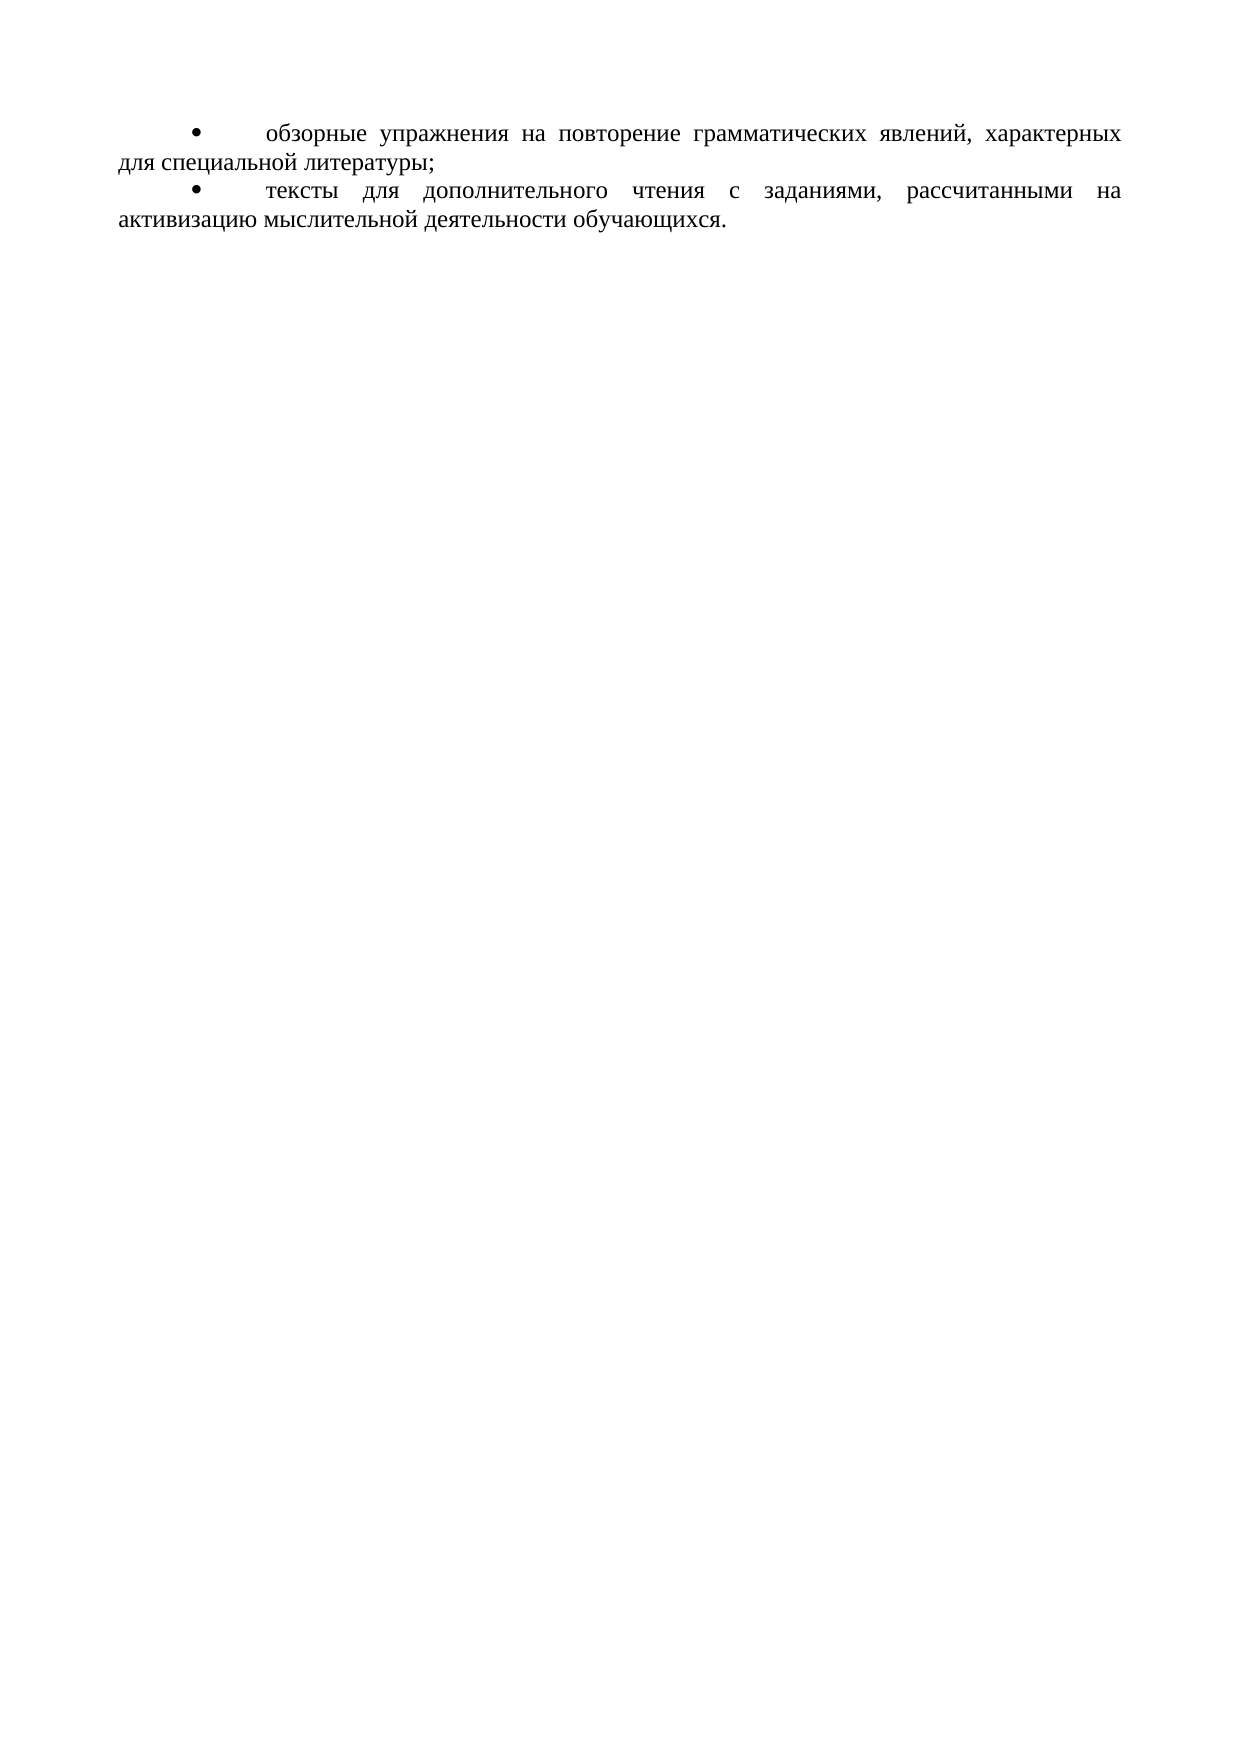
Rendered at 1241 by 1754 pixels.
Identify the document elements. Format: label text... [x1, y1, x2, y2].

list тексты для дополнительного чтения с заданиями, рассчитанными на активизацию мыслительной деятельности обучающихся. [118, 176, 1122, 233]
list обзорные упражнения на повторение грамматических явлений, характерных для специальной литературы; [118, 118, 1122, 176]
